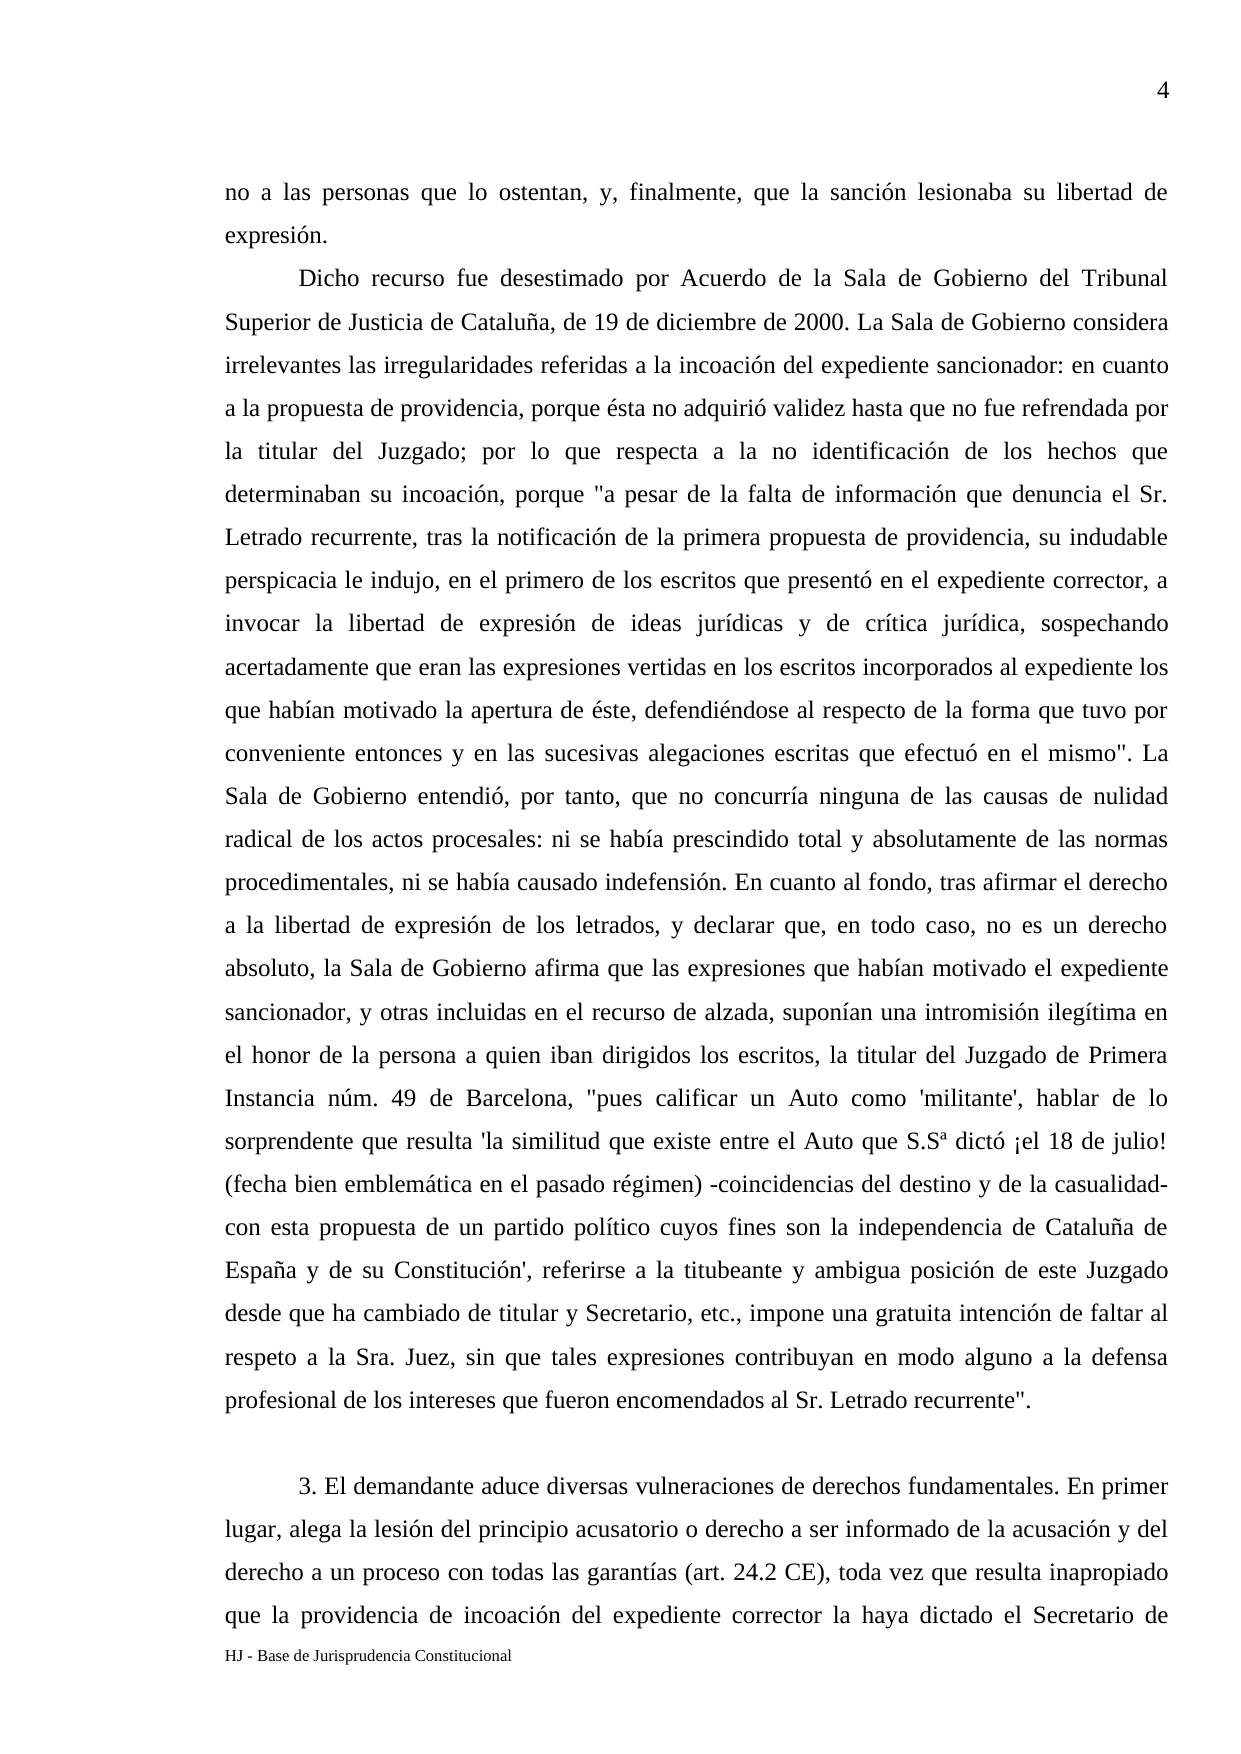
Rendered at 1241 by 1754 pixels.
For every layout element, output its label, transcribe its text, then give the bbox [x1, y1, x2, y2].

text Dicho recurso fue desestimado por Acuerdo de la Sala de Gobierno del Tribunal Superior de Justicia de Cataluña, de 19 de diciembre de 2000. La Sala de Gobierno considera irrelevantes las irregularidades referidas a la incoación del expediente sancionador: en cuanto a la propuesta de providencia, porque ésta no adquirió validez hasta que no fue refrendada por la titular del Juzgado; por lo que respecta a la no identificación de los hechos que determinaban su incoación, porque "a pesar de la falta de información que denuncia el Sr. Letrado recurrente, tras la notificación de la primera propuesta de providencia, su indudable perspicacia le indujo, en el primero de los escritos que presentó en el expediente corrector, a invocar la libertad de expresión de ideas jurídicas y de crítica jurídica, sospechando acertadamente que eran las expresiones vertidas en los escritos incorporados al expediente los que habían motivado la apertura de éste, defendiéndose al respecto de la forma que tuvo por conveniente entonces y en las sucesivas alegaciones escritas que efectuó en el mismo". La Sala de Gobierno entendió, por tanto, que no concurría ninguna de las causas de nulidad radical de los actos procesales: ni se había prescindido total y absolutamente de las normas procedimentales, ni se había causado indefensión. En cuanto al fondo, tras afirmar el derecho a la libertad de expresión de los letrados, y declarar que, en todo caso, no es un derecho absoluto, la Sala de Gobierno afirma que las expresiones que habían motivado el expediente sancionador, y otras incluidas en el recurso de alzada, suponían una intromisión ilegítima en el honor de la persona a quien iban dirigidos los escritos, la titular del Juzgado de Primera Instancia núm. 49 de Barcelona, "pues calificar un Auto como 'militante', hablar de lo sorprendente que resulta 'la similitud que existe entre el Auto que S.Sª dictó ¡el 18 de julio! (fecha bien emblemática en el pasado régimen) -coincidencias del destino y de la casualidad- con esta propuesta de un partido político cuyos fines son la independencia de Cataluña de España y de su Constitución', referirse a la titubeante y ambigua posición de este Juzgado desde que ha cambiado de titular y Secretario, etc., impone una gratuita intención de faltar al respeto a la Sra. Juez, sin que tales expresiones contribuyan en modo alguno a la defensa profesional de los intereses que fueron encomendados al Sr. Letrado recurrente". [224, 263, 1169, 1413]
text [224, 1471, 1169, 1629]
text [224, 177, 1169, 249]
